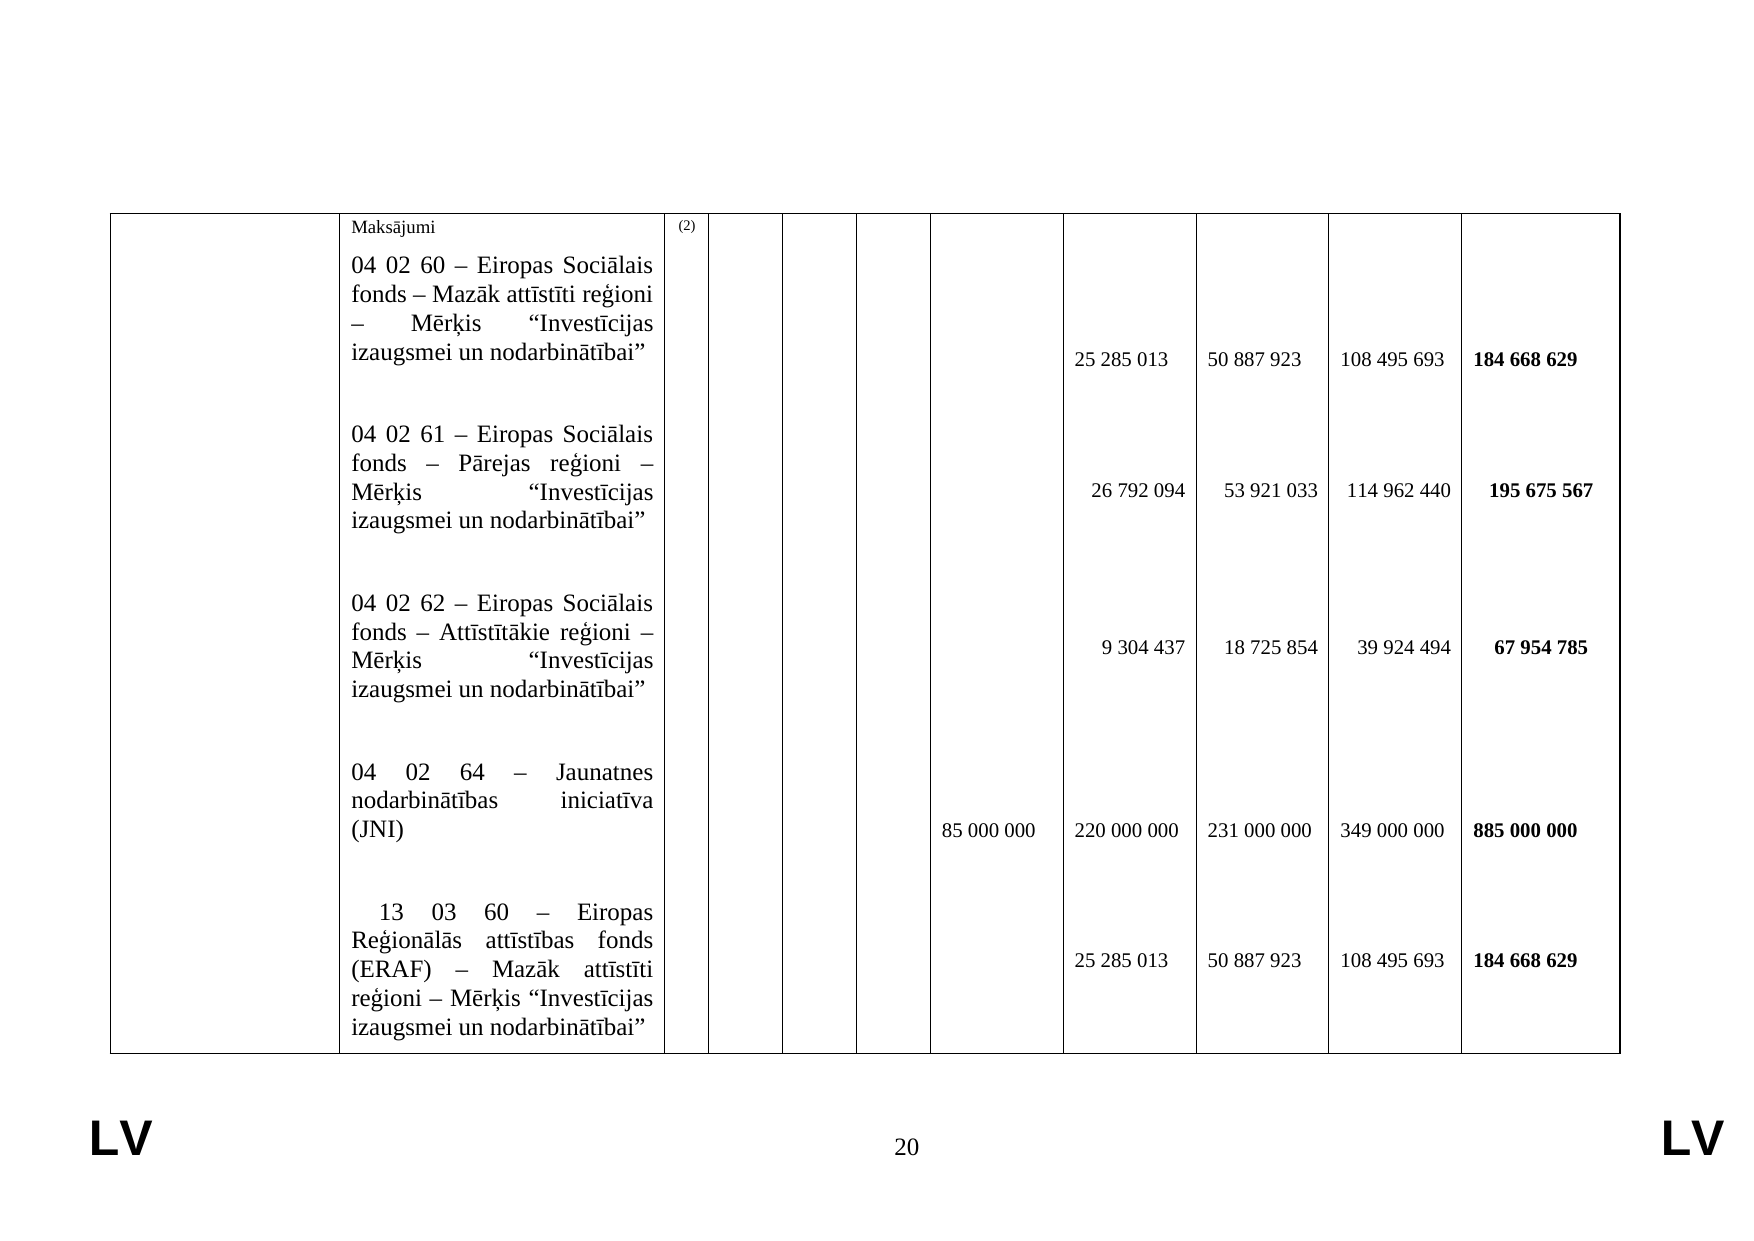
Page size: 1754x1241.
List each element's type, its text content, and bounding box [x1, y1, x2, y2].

table_header (2) [665, 214, 708, 1053]
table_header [1329, 214, 1461, 1053]
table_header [340, 214, 664, 1053]
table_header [1197, 214, 1328, 1053]
table_header [111, 214, 339, 1053]
table_header [857, 214, 930, 1053]
table_header 85 000 000 [931, 214, 1063, 1053]
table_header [1064, 214, 1196, 1053]
table_header [783, 214, 856, 1053]
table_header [1462, 214, 1619, 1053]
table_header [709, 214, 782, 1053]
